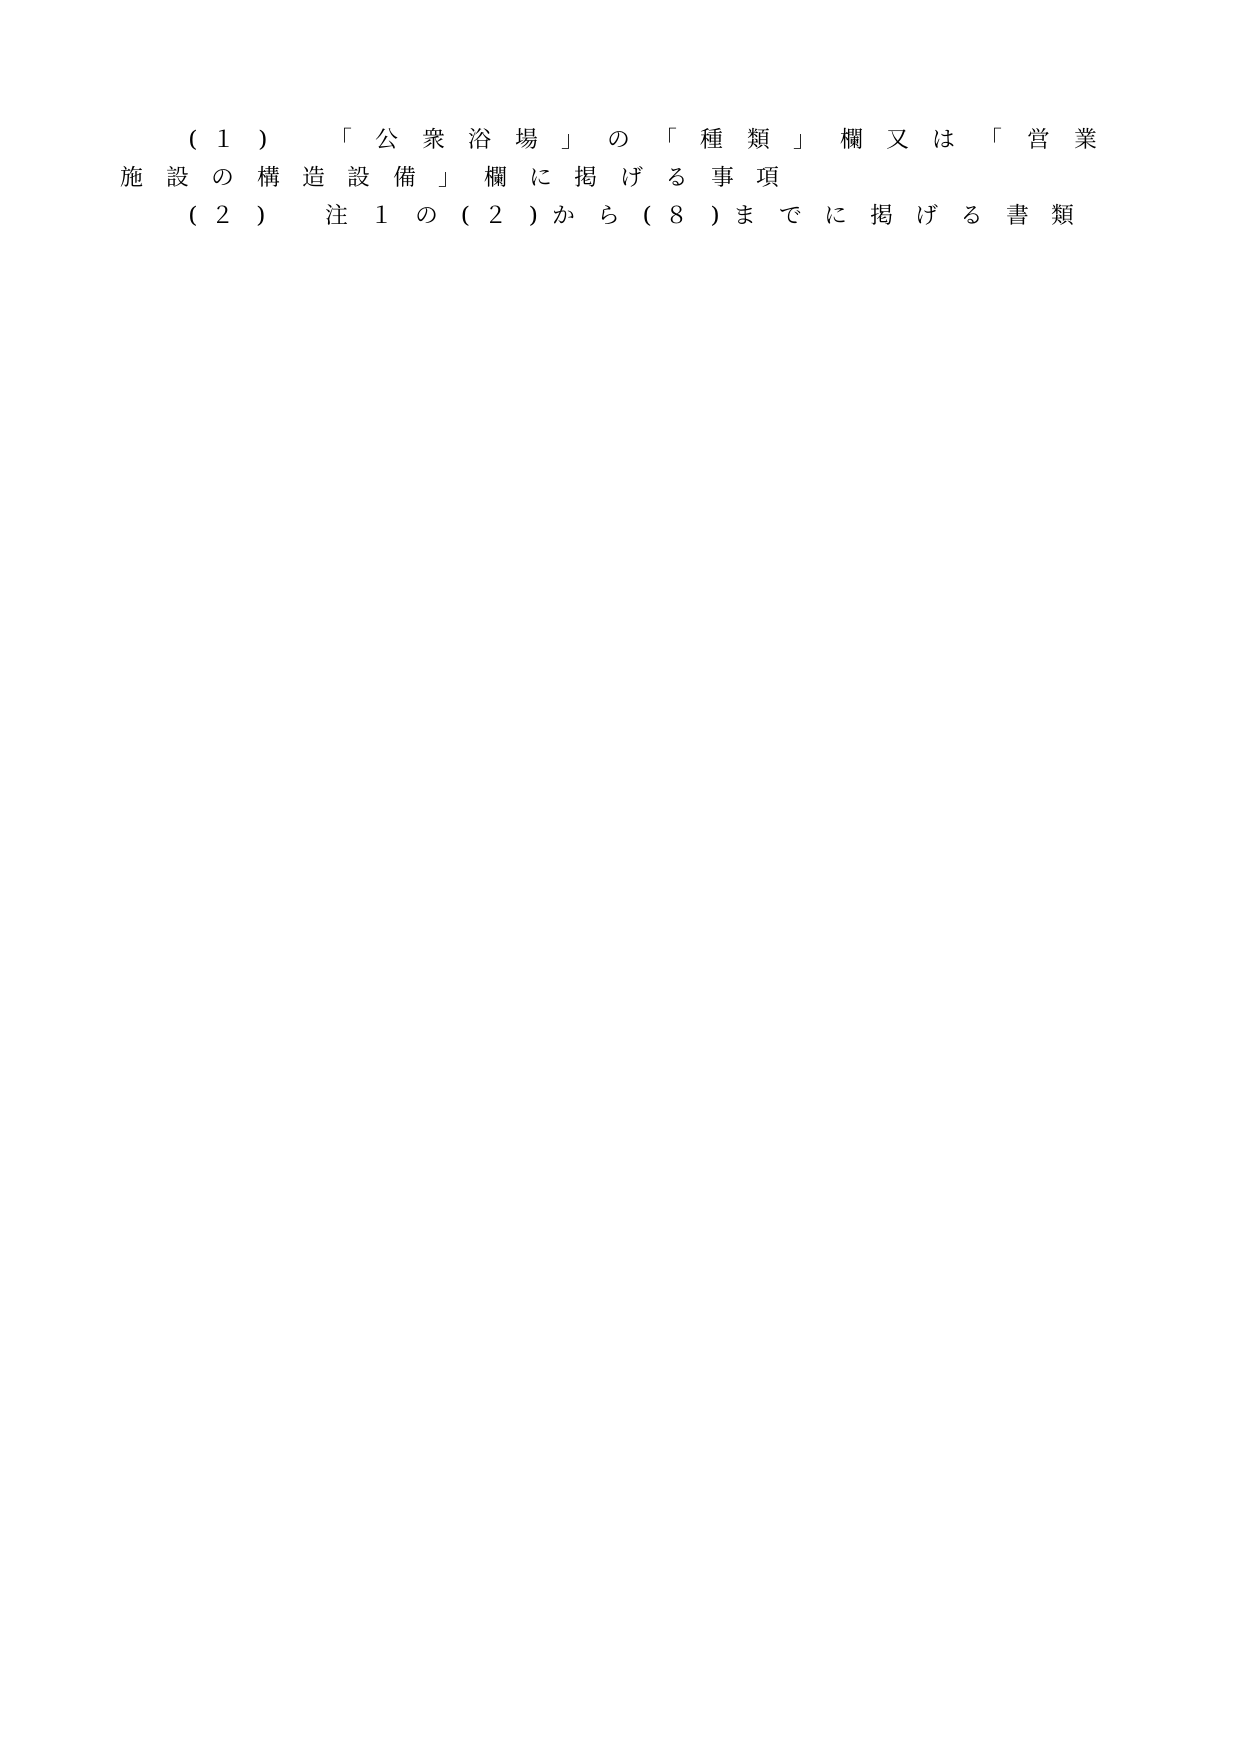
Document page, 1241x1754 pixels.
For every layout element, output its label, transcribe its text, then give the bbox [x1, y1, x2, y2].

text (１) 「公衆浴場」の「種類」欄又は「営業施設の構造設備」欄に掲げる事項 [121, 119, 1120, 194]
text (２) 注１の(２)から(８)までに掲げる書類 [121, 194, 1120, 232]
